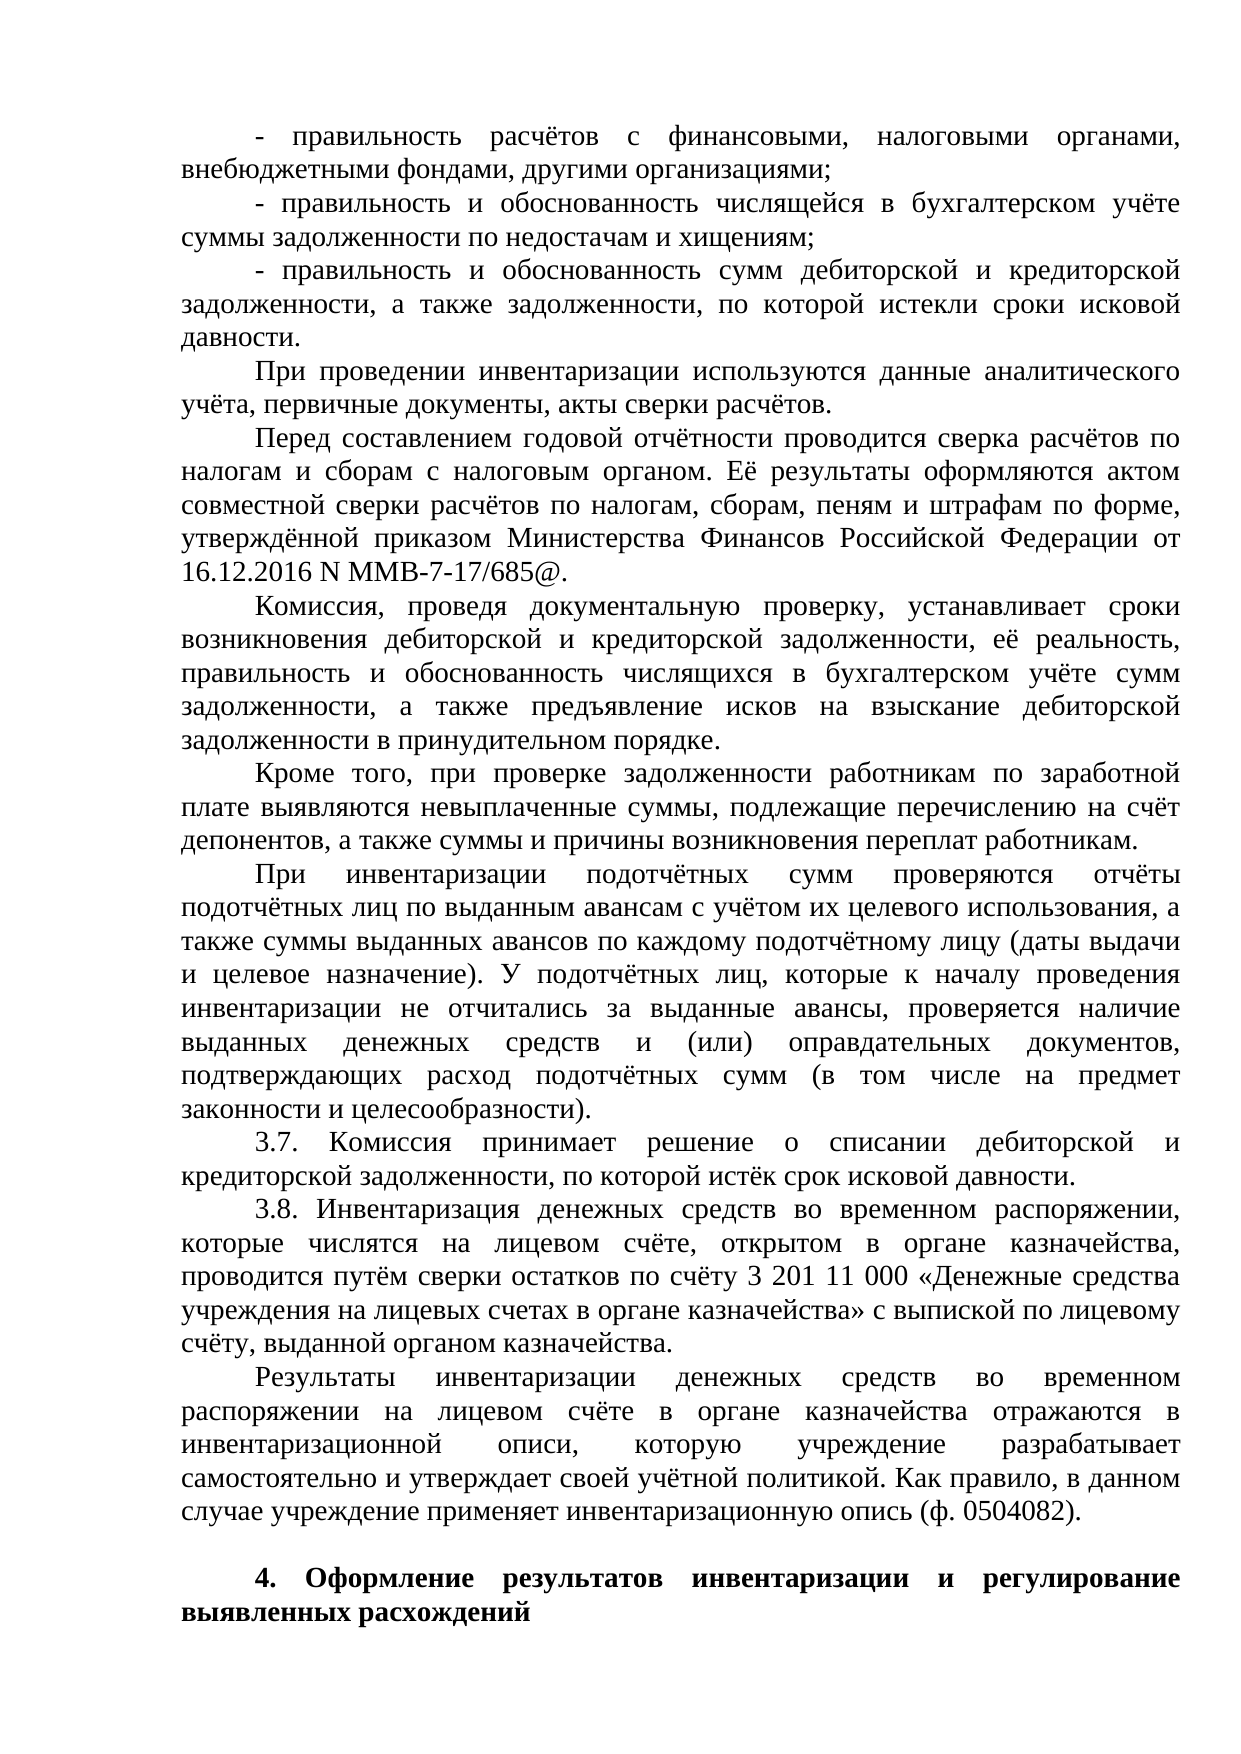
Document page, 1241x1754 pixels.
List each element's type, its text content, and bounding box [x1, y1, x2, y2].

text При проведении инвентаризации используются данные аналитического учёта, первичные документы, акты сверки расчётов. [181, 353, 1181, 420]
text 3.7. Комиссия принимает решение о списании дебиторской и кредиторской задолженности, по которой истёк срок исковой давности. [181, 1124, 1181, 1191]
text 4. Оформление результатов инвентаризации и регулирование выявленных расхождений [181, 1560, 1181, 1627]
text - правильность расчётов с финансовыми, налоговыми органами, внебюджетными фондами, другими организациями; [181, 118, 1181, 185]
text Перед составлением годовой отчётности проводится сверка расчётов по налогам и сборам с налоговым органом. Её результаты оформляются актом совместной сверки расчётов по налогам, сборам, пеням и штрафам по форме, утверждённой приказом Министерства Финансов Российской Федерации от 16.12.2016 N ММВ-7-17/685@. [181, 420, 1181, 588]
text Комиссия, проведя документальную проверку, устанавливает сроки возникновения дебиторской и кредиторской задолженности, её реальность, правильность и обоснованность числящихся в бухгалтерском учёте сумм задолженности, а также предъявление исков на взыскание дебиторской задолженности в принудительном порядке. [181, 588, 1181, 755]
text - правильность и обоснованность сумм дебиторской и кредиторской задолженности, а также задолженности, по которой истекли сроки исковой давности. [181, 252, 1181, 353]
text Результаты инвентаризации денежных средств во временном распоряжении на лицевом счёте в органе казначейства отражаются в инвентаризационной описи, которую учреждение разрабатывает самостоятельно и утверждает своей учётной политикой. Как правило, в данном случае учреждение применяет инвентаризационную опись (ф. 0504082). [181, 1359, 1181, 1527]
text 3.8. Инвентаризация денежных средств во временном распоряжении, которые числятся на лицевом счёте, открытом в органе казначейства, проводится путём сверки остатков по счёту 3 201 11 000 «Денежные средства учреждения на лицевых счетах в органе казначейства» с выпиской по лицевому счёту, выданной органом казначейства. [181, 1191, 1181, 1359]
text При инвентаризации подотчётных сумм проверяются отчёты подотчётных лиц по выданным авансам с учётом их целевого использования, а также суммы выданных авансов по каждому подотчётному лицу (даты выдачи и целевое назначение). У подотчётных лиц, которые к началу проведения инвентаризации не отчитались за выданные авансы, проверяется наличие выданных денежных средств и (или) оправдательных документов, подтверждающих расход подотчётных сумм (в том числе на предмет законности и целесообразности). [181, 856, 1181, 1124]
text Кроме того, при проверке задолженности работникам по заработной плате выявляются невыплаченные суммы, подлежащие перечислению на счёт депонентов, а также суммы и причины возникновения переплат работникам. [181, 755, 1181, 856]
text - правильность и обоснованность числящейся в бухгалтерском учёте суммы задолженности по недостачам и хищениям; [181, 185, 1181, 252]
